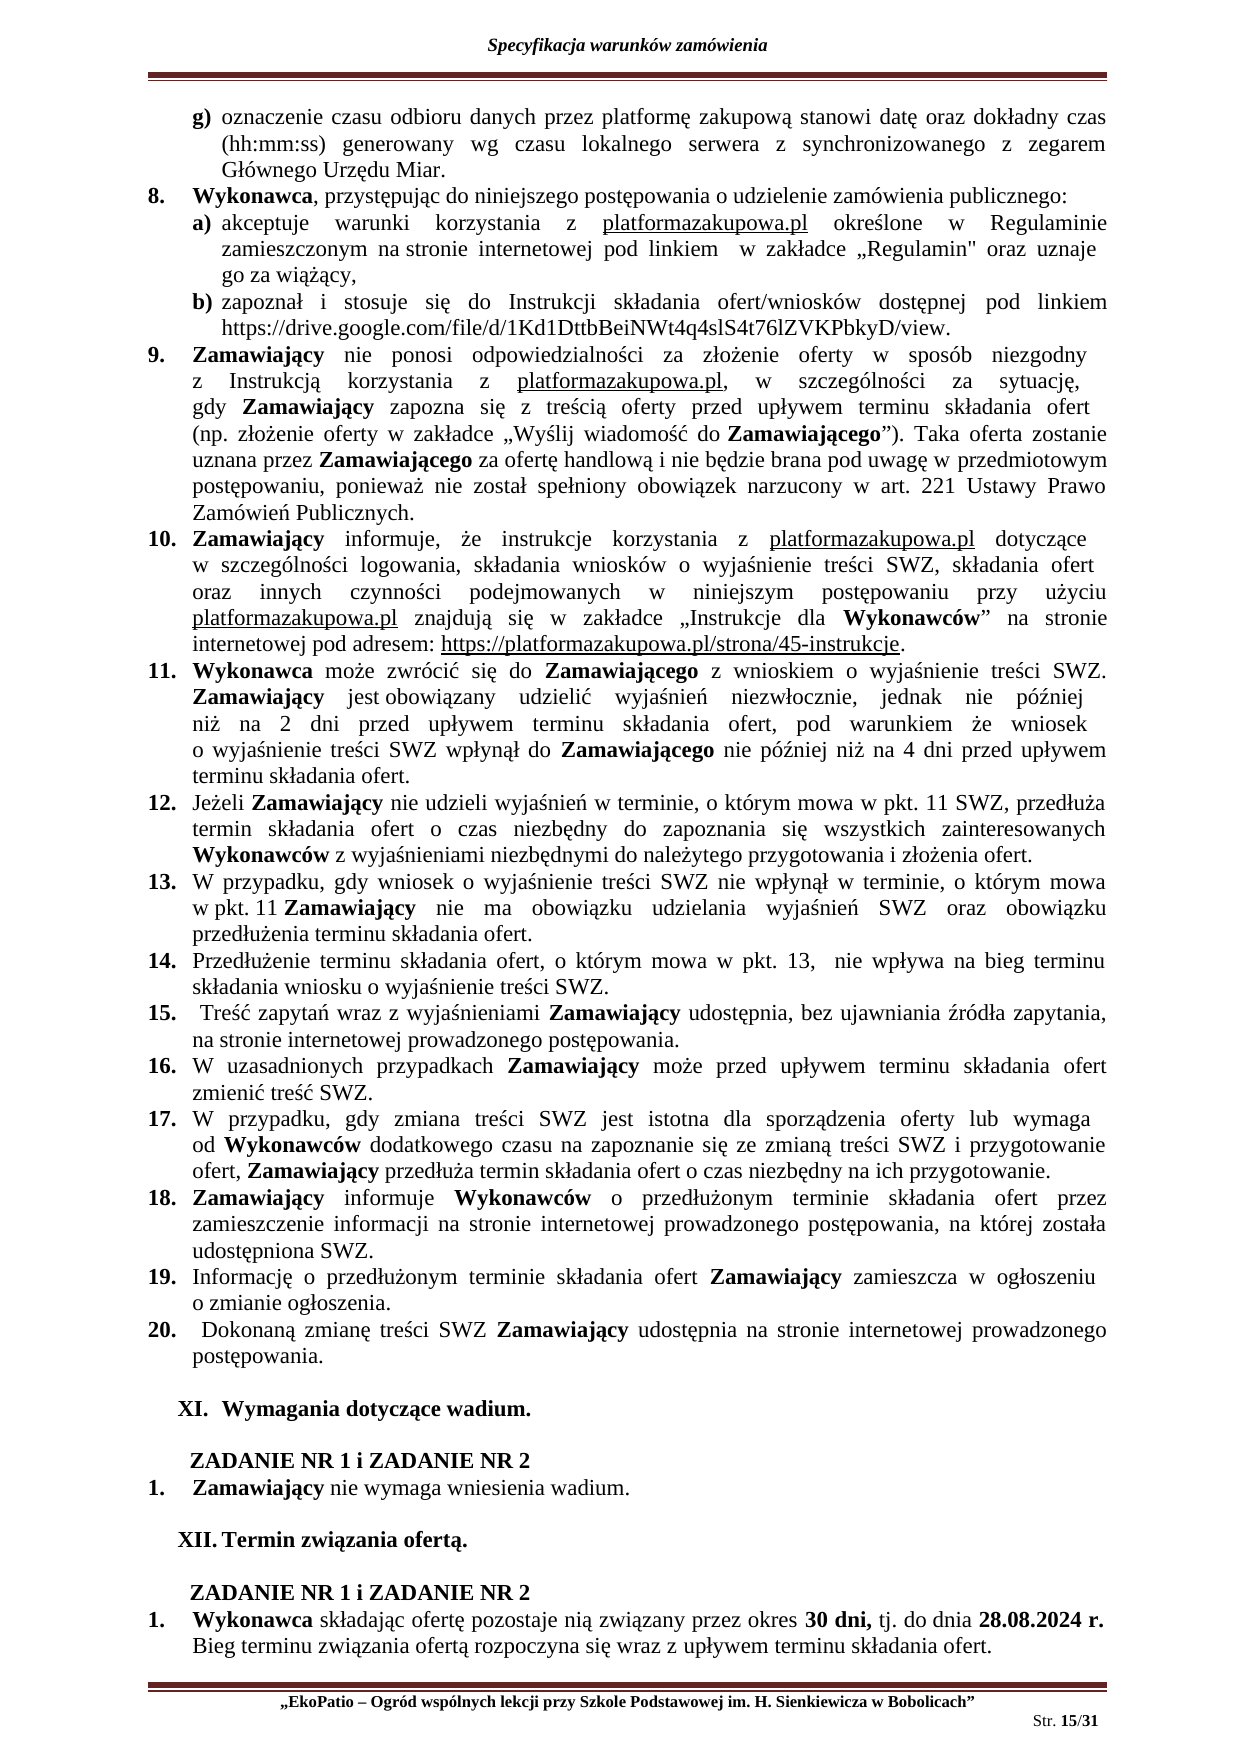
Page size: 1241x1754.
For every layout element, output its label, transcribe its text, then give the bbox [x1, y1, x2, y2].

list Zamawiający informuje Wykonawców o przedłużonym terminie składania ofert przez zamieszczenie informacji na stronie internetowej prowadzonego postępowania, na której została udostępniona SWZ. [148, 1184, 1107, 1263]
list Jeżeli Zamawiający nie udzieli wyjaśnień w terminie, o którym mowa w pkt. 11 SWZ, przedłuża termin składania ofert o czas niezbędny do zapoznania się wszystkich zainteresowanych Wykonawców z wyjaśnieniami niezbędnymi do należytego przygotowania i złożenia ofert. [148, 789, 1107, 868]
list akceptuje warunki korzystania z platformazakupowa.pl określone w Regulaminie zamieszczonym na stronie internetowej pod linkiem w zakładce „Regulamin" oraz uznaje go za wiążący, [192, 209, 1107, 288]
list Informację o przedłużonym terminie składania ofert Zamawiający zamieszcza w ogłoszeniu o zmianie ogłoszenia. [148, 1263, 1107, 1316]
text ZADANIE NR 1 i ZADANIE NR 2 [148, 1579, 1132, 1606]
list Wykonawca może zwrócić się do Zamawiającego z wnioskiem o wyjaśnienie treści SWZ. Zamawiający jest obowiązany udzielić wyjaśnień niezwłocznie, jednak nie później niż na 2 dni przed upływem terminu składania ofert, pod warunkiem że wniosek o wyjaśnienie treści SWZ wpłynął do Zamawiającego nie później niż na 4 dni przed upływem terminu składania ofert. [148, 657, 1107, 789]
list oznaczenie czasu odbioru danych przez platformę zakupową stanowi datę oraz dokładny czas (hh:mm:ss) generowany wg czasu lokalnego serwera z synchronizowanego z zegarem Głównego Urzędu Miar. [192, 103, 1107, 182]
list Zamawiający nie ponosi odpowiedzialności za złożenie oferty w sposób niezgodny z Instrukcją korzystania z platformazakupowa.pl, w szczególności za sytuację, gdy Zamawiający zapozna się z treścią oferty przed upływem terminu składania ofert (np. złożenie oferty w zakładce „Wyślij wiadomość do Zamawiającego”). Taka oferta zostanie uznana przez Zamawiającego za ofertę handlową i nie będzie brana pod uwagę w przedmiotowym postępowaniu, ponieważ nie został spełniony obowiązek narzucony w art. 221 Ustawy Prawo Zamówień Publicznych. [148, 341, 1107, 525]
list Termin związania ofertą. [177, 1527, 1132, 1553]
list Zamawiający nie wymaga wniesienia wadium. [148, 1474, 1107, 1500]
list Wykonawca składając ofertę pozostaje nią związany przez okres 30 dni, tj. do dnia 28.08.2024 r. Bieg terminu związania ofertą rozpoczyna się wraz z upływem terminu składania ofert. [148, 1606, 1104, 1658]
list W przypadku, gdy wniosek o wyjaśnienie treści SWZ nie wpłynął w terminie, o którym mowa w pkt. 11 Zamawiający nie ma obowiązku udzielania wyjaśnień SWZ oraz obowiązku przedłużenia terminu składania ofert. [148, 868, 1107, 947]
list Treść zapytań wraz z wyjaśnieniami Zamawiający udostępnia, bez ujawniania źródła zapytania, na stronie internetowej prowadzonego postępowania. [148, 999, 1107, 1052]
text ZADANIE NR 1 i ZADANIE NR 2 [148, 1447, 1132, 1474]
list Przedłużenie terminu składania ofert, o którym mowa w pkt. 13, nie wpływa na bieg terminu składania wniosku o wyjaśnienie treści SWZ. [148, 947, 1107, 999]
list Wykonawca, przystępując do niniejszego postępowania o udzielenie zamówienia publicznego: [148, 182, 1107, 209]
list zapoznał i stosuje się do Instrukcji składania ofert/wniosków dostępnej pod linkiem https://drive.google.com/file/d/1Kd1DttbBeiNWt4q4slS4t76lZVKPbkyD/view. [192, 288, 1107, 341]
list Wymagania dotyczące wadium. [177, 1395, 1132, 1421]
list W przypadku, gdy zmiana treści SWZ jest istotna dla sporządzenia oferty lub wymaga od Wykonawców dodatkowego czasu na zapoznanie się ze zmianą treści SWZ i przygotowanie ofert, Zamawiający przedłuża termin składania ofert o czas niezbędny na ich przygotowanie. [148, 1105, 1107, 1184]
list Zamawiający informuje, że instrukcje korzystania z platformazakupowa.pl dotyczące w szczególności logowania, składania wniosków o wyjaśnienie treści SWZ, składania ofert oraz innych czynności podejmowanych w niniejszym postępowaniu przy użyciu platformazakupowa.pl znajdują się w zakładce „Instrukcje dla Wykonawców” na stronie internetowej pod adresem: https://platformazakupowa.pl/strona/45-instrukcje. [148, 525, 1107, 657]
list Dokonaną zmianę treści SWZ Zamawiający udostępnia na stronie internetowej prowadzonego postępowania. [148, 1316, 1107, 1368]
list W uzasadnionych przypadkach Zamawiający może przed upływem terminu składania ofert zmienić treść SWZ. [148, 1052, 1107, 1105]
